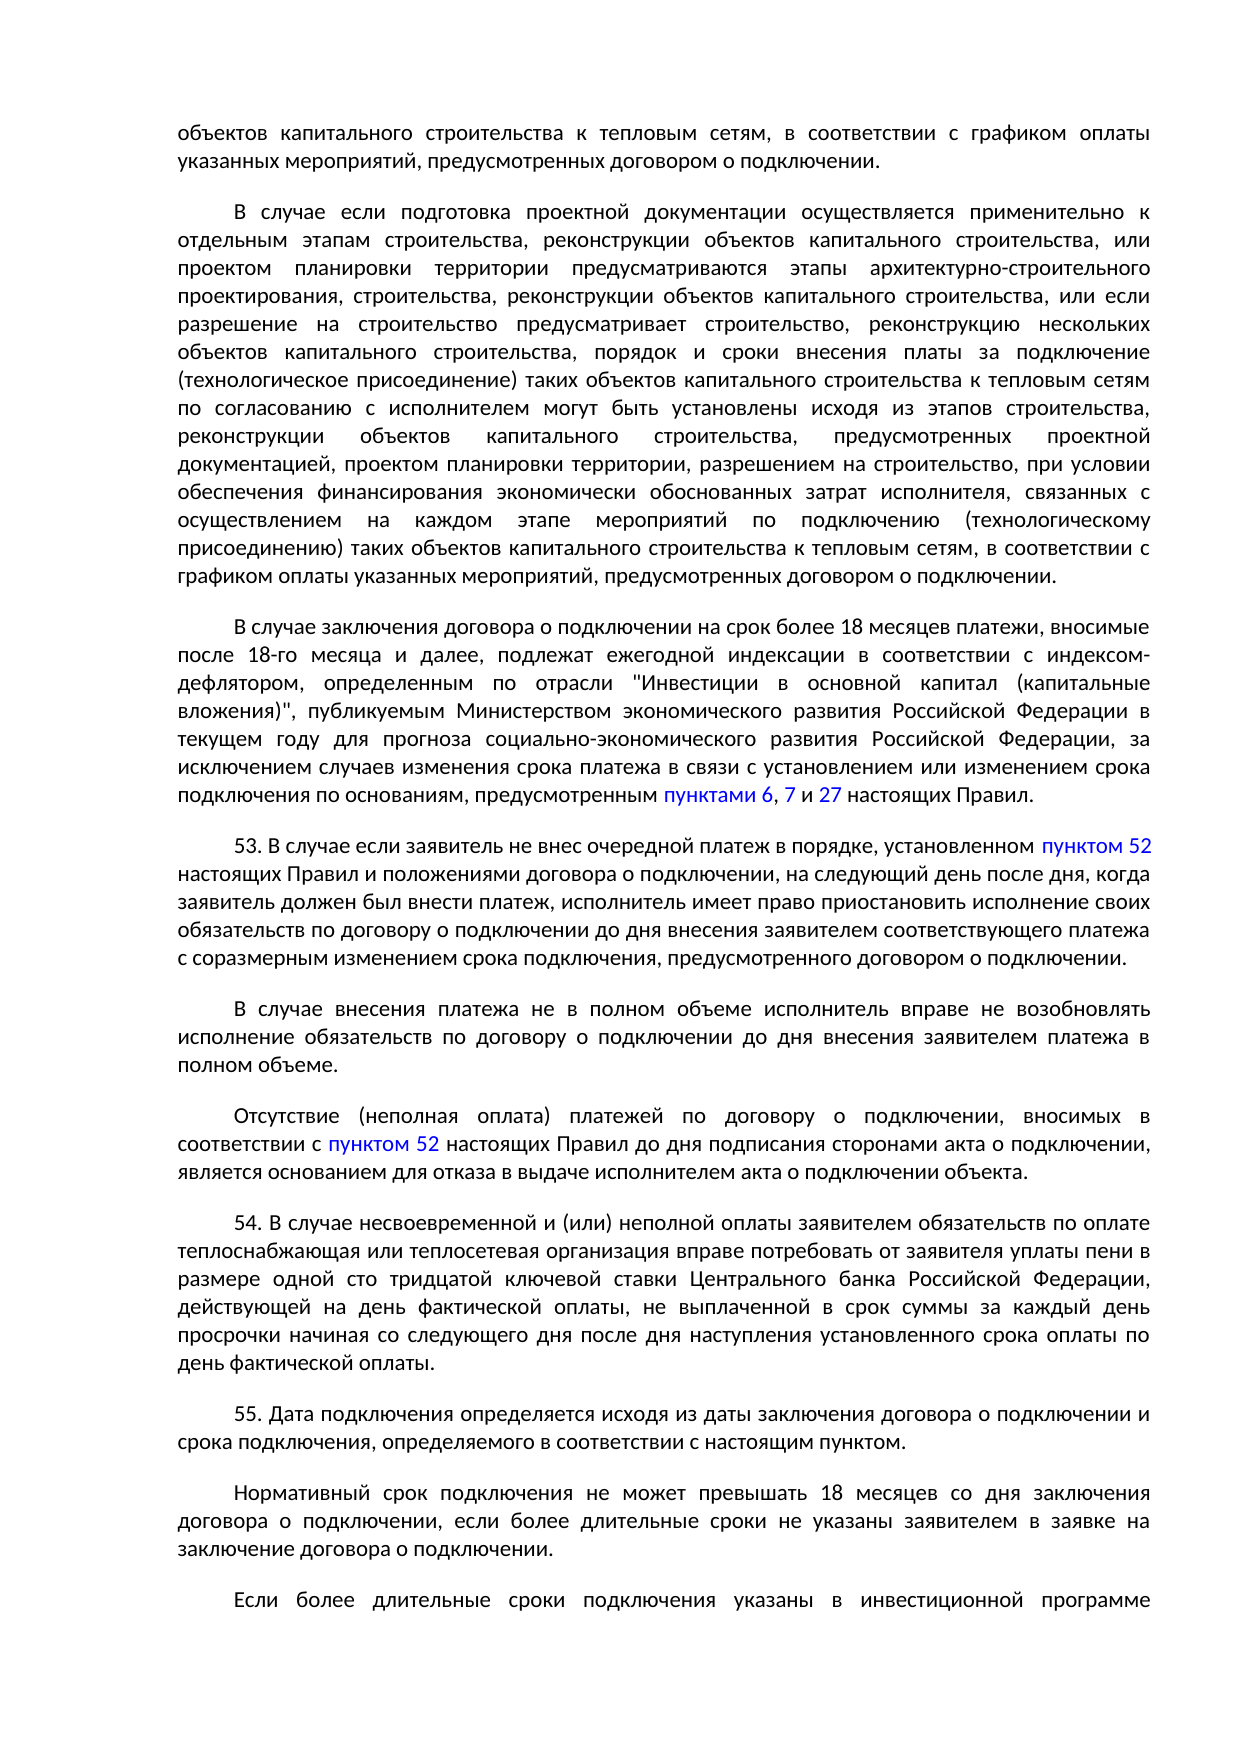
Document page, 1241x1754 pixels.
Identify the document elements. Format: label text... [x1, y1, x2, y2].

text Отсутствие (неполная оплата) платежей по договору о подключении, вносимых в соответствии с пунктом 52 настоящих Правил до дня подписания сторонами акта о подключении, является основанием для отказа в выдаче исполнителем акта о подключении объекта. [177, 1101, 1152, 1185]
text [177, 118, 1152, 174]
text Нормативный срок подключения не может превышать 18 месяцев со дня заключения договора о подключении, если более длительные сроки не указаны заявителем в заявке на заключение договора о подключении. [177, 1478, 1152, 1562]
text В случае внесения платежа не в полном объеме исполнитель вправе не возобновлять исполнение обязательств по договору о подключении до дня внесения заявителем платежа в полном объеме. [177, 994, 1152, 1078]
text 54. В случае несвоевременной и (или) неполной оплаты заявителем обязательств по оплате теплоснабжающая или теплосетевая организация вправе потребовать от заявителя уплаты пени в размере одной сто тридцатой ключевой ставки Центрального банка Российской Федерации, действующей на день фактической оплаты, не выплаченной в срок суммы за каждый день просрочки начиная со следующего дня после дня наступления установленного срока оплаты по день фактической оплаты. [177, 1208, 1152, 1376]
text В случае заключения договора о подключении на срок более 18 месяцев платежи, вносимые после 18-го месяца и далее, подлежат ежегодной индексации в соответствии с индексом-дефлятором, определенным по отрасли "Инвестиции в основной капитал (капитальные вложения)", публикуемым Министерством экономического развития Российской Федерации в текущем году для прогноза социально-экономического развития Российской Федерации, за исключением случаев изменения срока платежа в связи с установлением или изменением срока подключения по основаниям, предусмотренным пунктами 6, 7 и 27 настоящих Правил. [177, 612, 1152, 808]
text 53. В случае если заявитель не внес очередной платеж в порядке, установленном пунктом 52 настоящих Правил и положениями договора о подключении, на следующий день после дня, когда заявитель должен был внести платеж, исполнитель имеет право приостановить исполнение своих обязательств по договору о подключении до дня внесения заявителем соответствующего платежа с соразмерным изменением срока подключения, предусмотренного договором о подключении. [177, 831, 1152, 971]
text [177, 1585, 1152, 1613]
text 55. Дата подключения определяется исходя из даты заключения договора о подключении и срока подключения, определяемого в соответствии с настоящим пунктом. [177, 1399, 1152, 1455]
text В случае если подготовка проектной документации осуществляется применительно к отдельным этапам строительства, реконструкции объектов капитального строительства, или проектом планировки территории предусматриваются этапы архитектурно-строительного проектирования, строительства, реконструкции объектов капитального строительства, или если разрешение на строительство предусматривает строительство, реконструкцию нескольких объектов капитального строительства, порядок и сроки внесения платы за подключение (технологическое присоединение) таких объектов капитального строительства к тепловым сетям по согласованию с исполнителем могут быть установлены исходя из этапов строительства, реконструкции объектов капитального строительства, предусмотренных проектной документацией, проектом планировки территории, разрешением на строительство, при условии обеспечения финансирования экономически обоснованных затрат исполнителя, связанных с осуществлением на каждом этапе мероприятий по подключению (технологическому присоединению) таких объектов капитального строительства к тепловым сетям, в соответствии с графиком оплаты указанных мероприятий, предусмотренных договором о подключении. [177, 197, 1152, 589]
